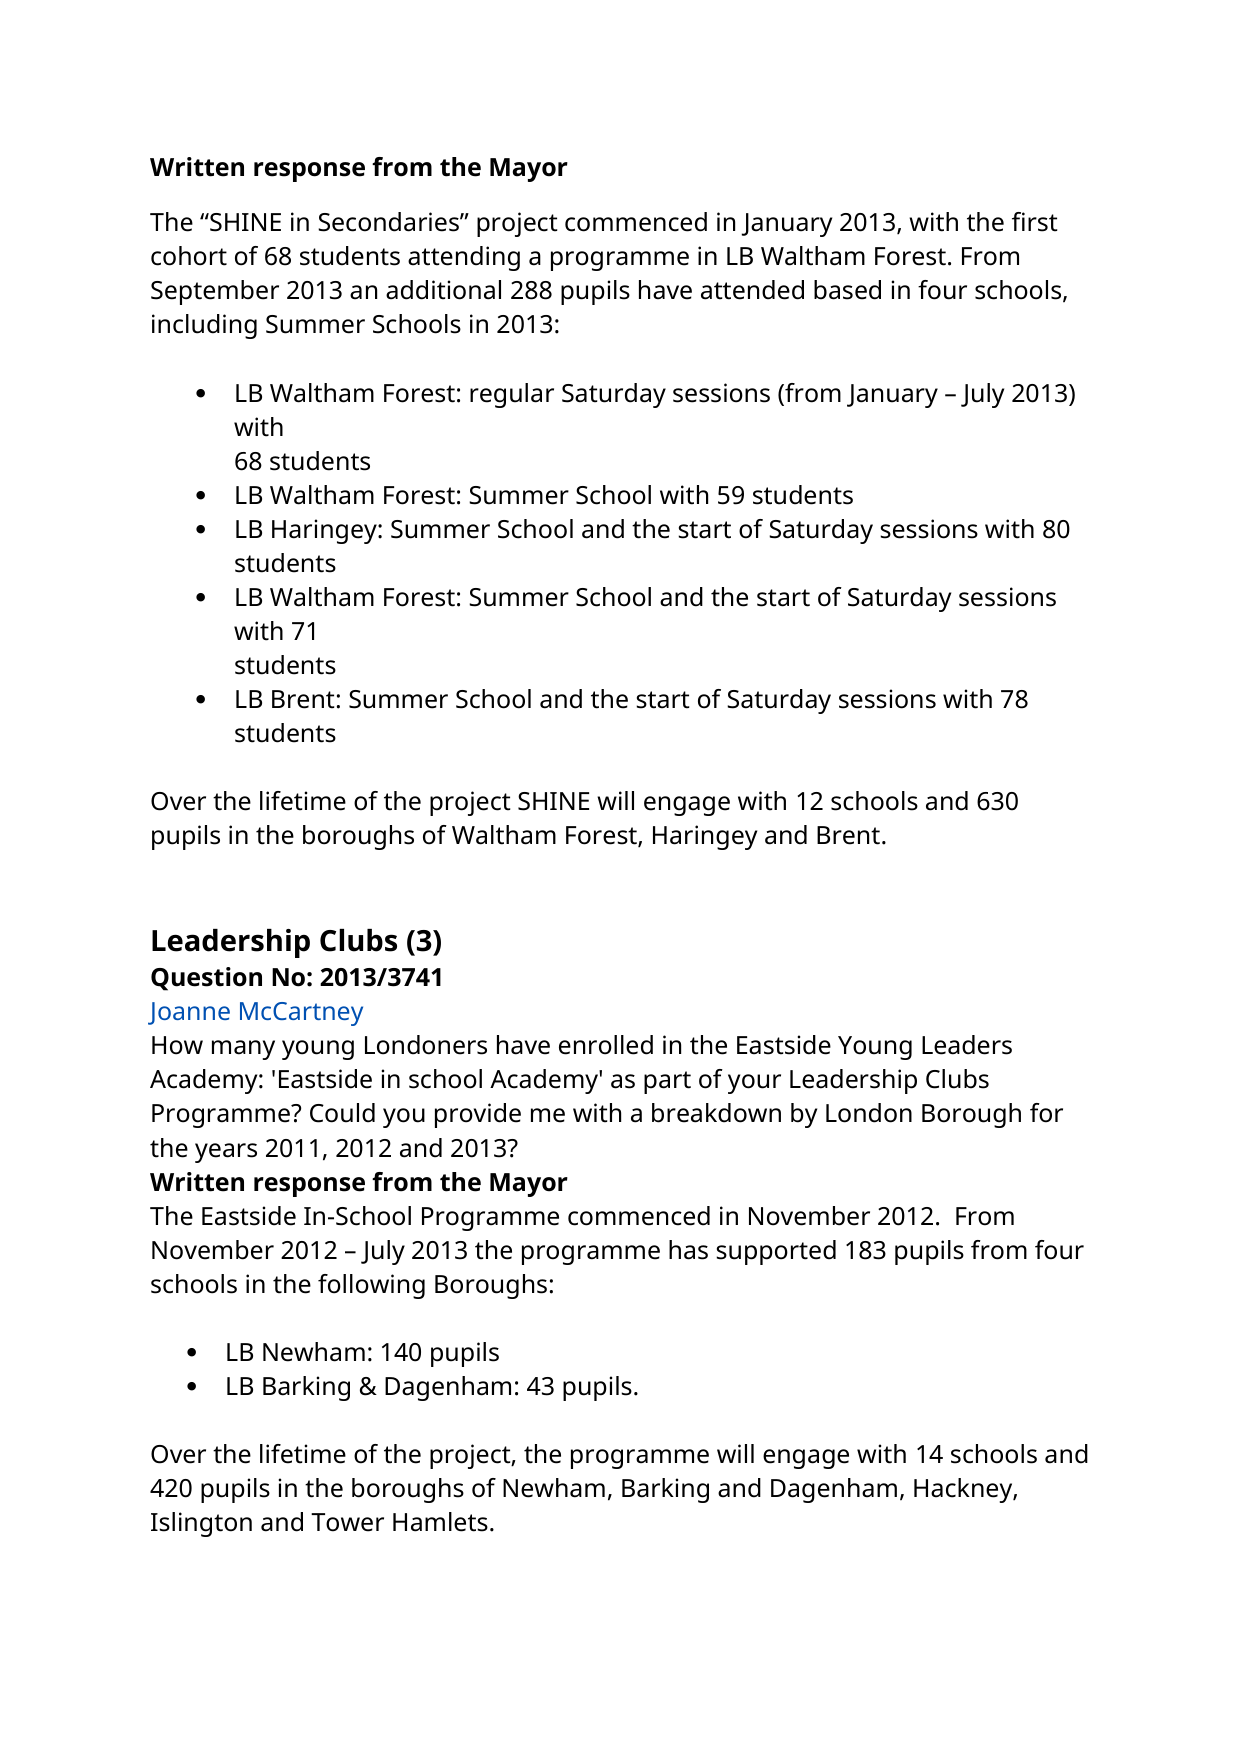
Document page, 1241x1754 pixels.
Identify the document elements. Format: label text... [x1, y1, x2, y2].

list LB Waltham Forest: Summer School and the start of Saturday sessions with 71 [196, 579, 1090, 648]
text Question No: 2013/3741 [150, 960, 1090, 994]
text 68 students [233, 443, 1090, 477]
text students [225, 648, 1090, 682]
list LB Barking & Dagenham: 43 pupils. [187, 1369, 1090, 1403]
list LB Haringey: Summer School and the start of Saturday sessions with 80 students [196, 511, 1090, 579]
text The Eastside In-School Programme commenced in November 2012. From November 2012 – July 2013 the programme has supported 183 pupils from four schools in the following Boroughs: [150, 1198, 1090, 1301]
subtitle The “SHINE in Secondaries” project commenced in January 2013, with the first cohort of 68 students attending a programme in LB Waltham Forest. From September 2013 an additional 288 pupils have attended based in four schools, including Summer Schools in 2013: [150, 205, 1090, 341]
list LB Waltham Forest: Summer School with 59 students [196, 477, 1090, 511]
text Written response from the Mayor [150, 1164, 1090, 1198]
text Joanne McCartney [150, 994, 1090, 1028]
text How many young Londoners have enrolled in the Eastside Young Leaders Academy: 'Eastside in school Academy' as part of your Leadership Clubs Programme? Could you provide me with a breakdown by London Borough for the years 2011, 2012 and 2013? [150, 1028, 1090, 1164]
list LB Newham: 140 pupils [187, 1334, 1090, 1369]
text Over the lifetime of the project, the programme will engage with 14 schools and 420 pupils in the boroughs of Newham, Barking and Dagenham, Hackney, Islington and Tower Hamlets. [150, 1437, 1090, 1539]
list LB Brent: Summer School and the start of Saturday sessions with 78 students [196, 682, 1090, 750]
text Leadership Clubs (3) [150, 920, 1090, 960]
list LB Waltham Forest: regular Saturday sessions (from January – July 2013) with [196, 375, 1090, 443]
text Over the lifetime of the project SHINE will engage with 12 schools and 630 pupils in the boroughs of Waltham Forest, Haringey and Brent. [150, 784, 1090, 852]
text Written response from the Mayor [150, 150, 1090, 184]
